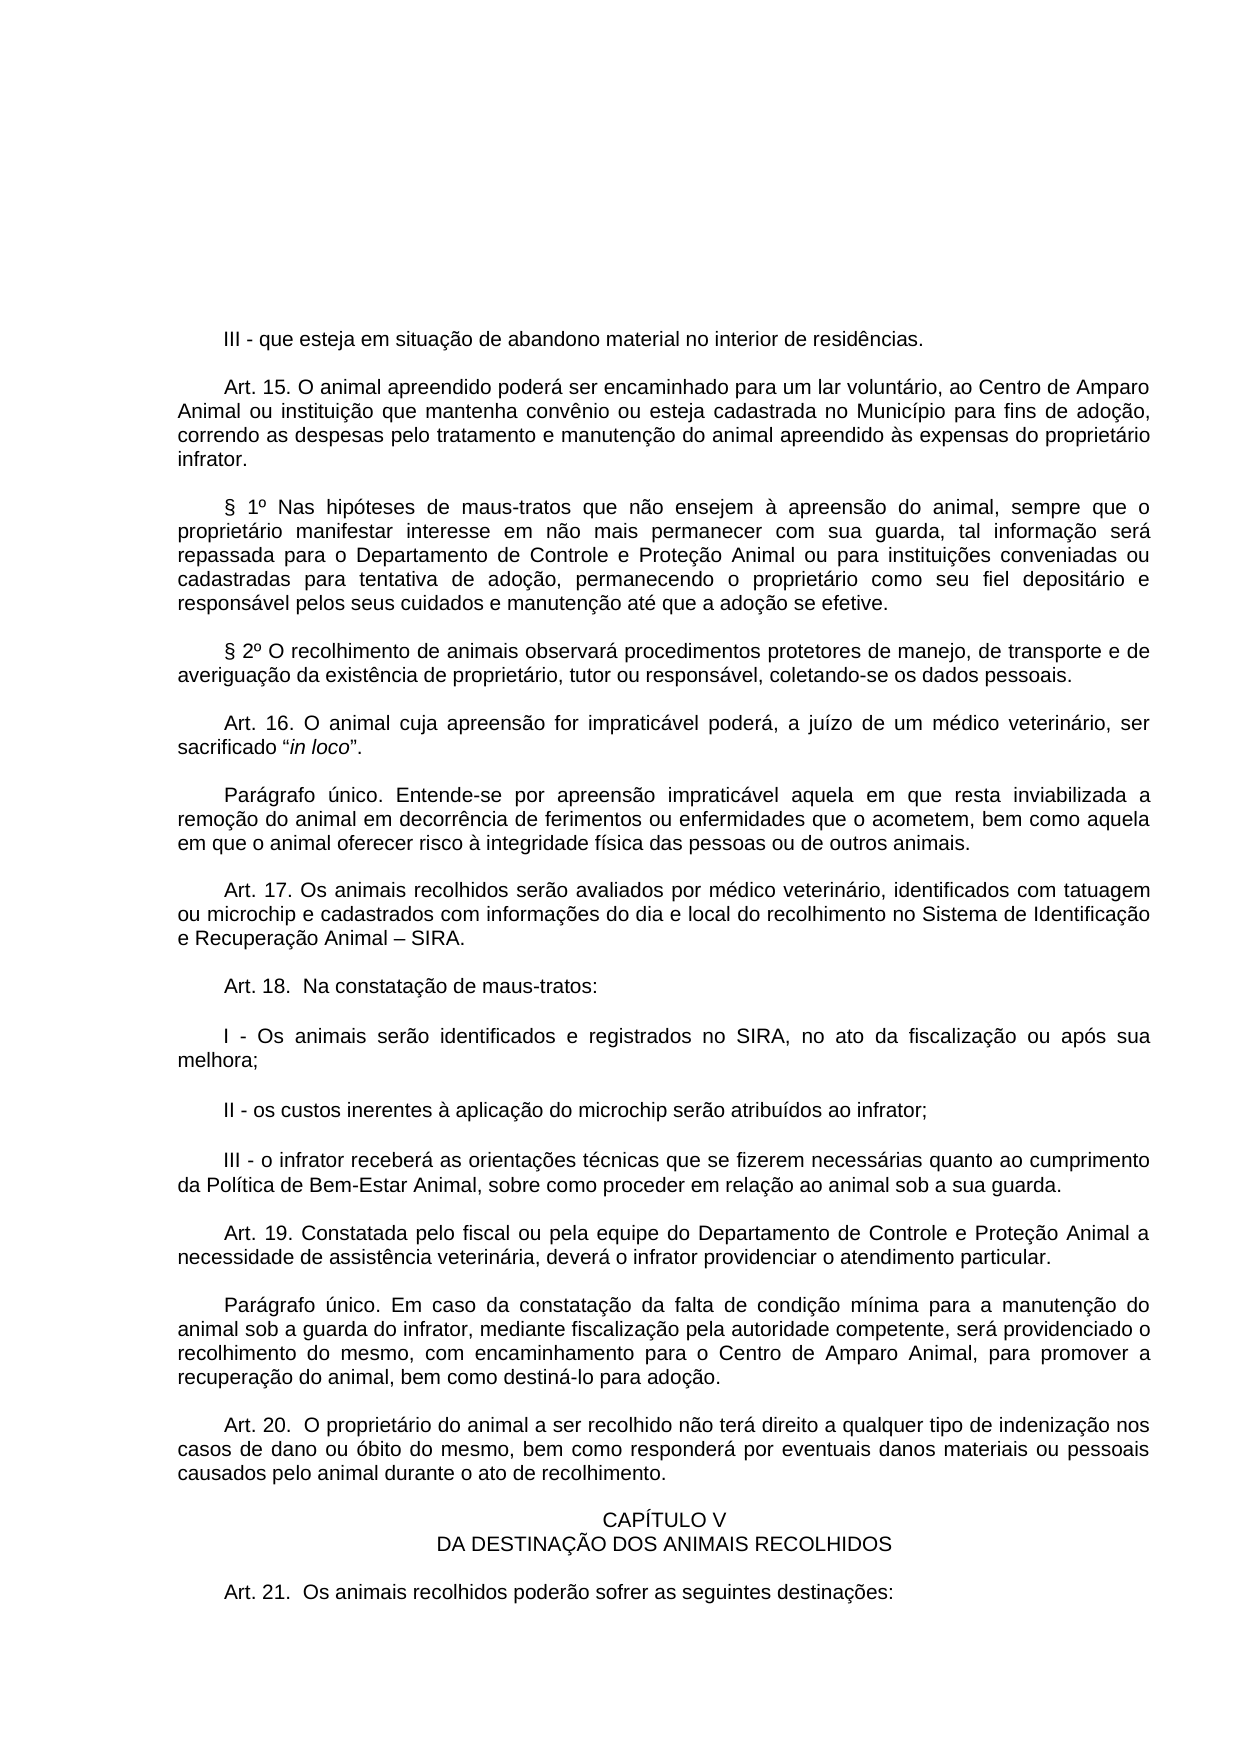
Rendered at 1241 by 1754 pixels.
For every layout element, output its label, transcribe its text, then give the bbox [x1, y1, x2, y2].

text Art. 21. Os animais recolhidos poderão sofrer as seguintes destinações: [177, 1580, 1152, 1604]
text Art. 15. O animal apreendido poderá ser encaminhado para um lar voluntário, ao Centro de Amparo Animal ou instituição que mantenha convênio ou esteja cadastrada no Município para fins de adoção, correndo as despesas pelo tratamento e manutenção do animal apreendido às expensas do proprietário infrator. [177, 375, 1152, 471]
text CAPÍTULO V [177, 1508, 1152, 1532]
text Art. 19. Constatada pelo fiscal ou pela equipe do Departamento de Controle e Proteção Animal a necessidade de assistência veterinária, deverá o infrator providenciar o atendimento particular. [177, 1221, 1152, 1269]
text Art. 17. Os animais recolhidos serão avaliados por médico veterinário, identificados com tatuagem ou microchip e cadastrados com informações do dia e local do recolhimento no Sistema de Identificação e Recuperação Animal – SIRA. [177, 878, 1152, 950]
text II - os custos inerentes à aplicação do microchip serão atribuídos ao infrator; [177, 1096, 1152, 1123]
text Parágrafo único. Entende-se por apreensão impraticável aquela em que resta inviabilizada a remoção do animal em decorrência de ferimentos ou enfermidades que o acometem, bem como aquela em que o animal oferecer risco à integridade física das pessoas ou de outros animais. [177, 782, 1152, 854]
text III - o infrator receberá as orientações técnicas que se fizerem necessárias quanto ao cumprimento da Política de Bem-Estar Animal, sobre como proceder em relação ao animal sob a sua guarda. [177, 1147, 1152, 1197]
text Art. 16. O animal cuja apreensão for impraticável poderá, a juízo de um médico veterinário, ser sacrificado “in loco”. [177, 711, 1152, 758]
text § 2º O recolhimento de animais observará procedimentos protetores de manejo, de transporte e de averiguação da existência de proprietário, tutor ou responsável, coletando-se os dados pessoais. [177, 639, 1152, 687]
text III - que esteja em situação de abandono material no interior de residências. [177, 325, 1152, 351]
text Art. 18. Na constatação de maus-tratos: [177, 974, 1152, 998]
text DA DESTINAÇÃO DOS ANIMAIS RECOLHIDOS [177, 1532, 1152, 1556]
text Art. 20. O proprietário do animal a ser recolhido não terá direito a qualquer tipo de indenização nos casos de dano ou óbito do mesmo, bem como responderá por eventuais danos materiais ou pessoais causados pelo animal durante o ato de recolhimento. [177, 1412, 1152, 1484]
text § 1º Nas hipóteses de maus-tratos que não ensejem à apreensão do animal, sempre que o proprietário manifestar interesse em não mais permanecer com sua guarda, tal informação será repassada para o Departamento de Controle e Proteção Animal ou para instituições conveniadas ou cadastradas para tentativa de adoção, permanecendo o proprietário como seu fiel depositário e responsável pelos seus cuidados e manutenção até que a adoção se efetive. [177, 495, 1152, 615]
text Parágrafo único. Em caso da constatação da falta de condição mínima para a manutenção do animal sob a guarda do infrator, mediante fiscalização pela autoridade competente, será providenciado o recolhimento do mesmo, com encaminhamento para o Centro de Amparo Animal, para promover a recuperação do animal, bem como destiná-lo para adoção. [177, 1293, 1152, 1388]
text I - Os animais serão identificados e registrados no SIRA, no ato da fiscalização ou após sua melhora; [177, 1022, 1152, 1072]
